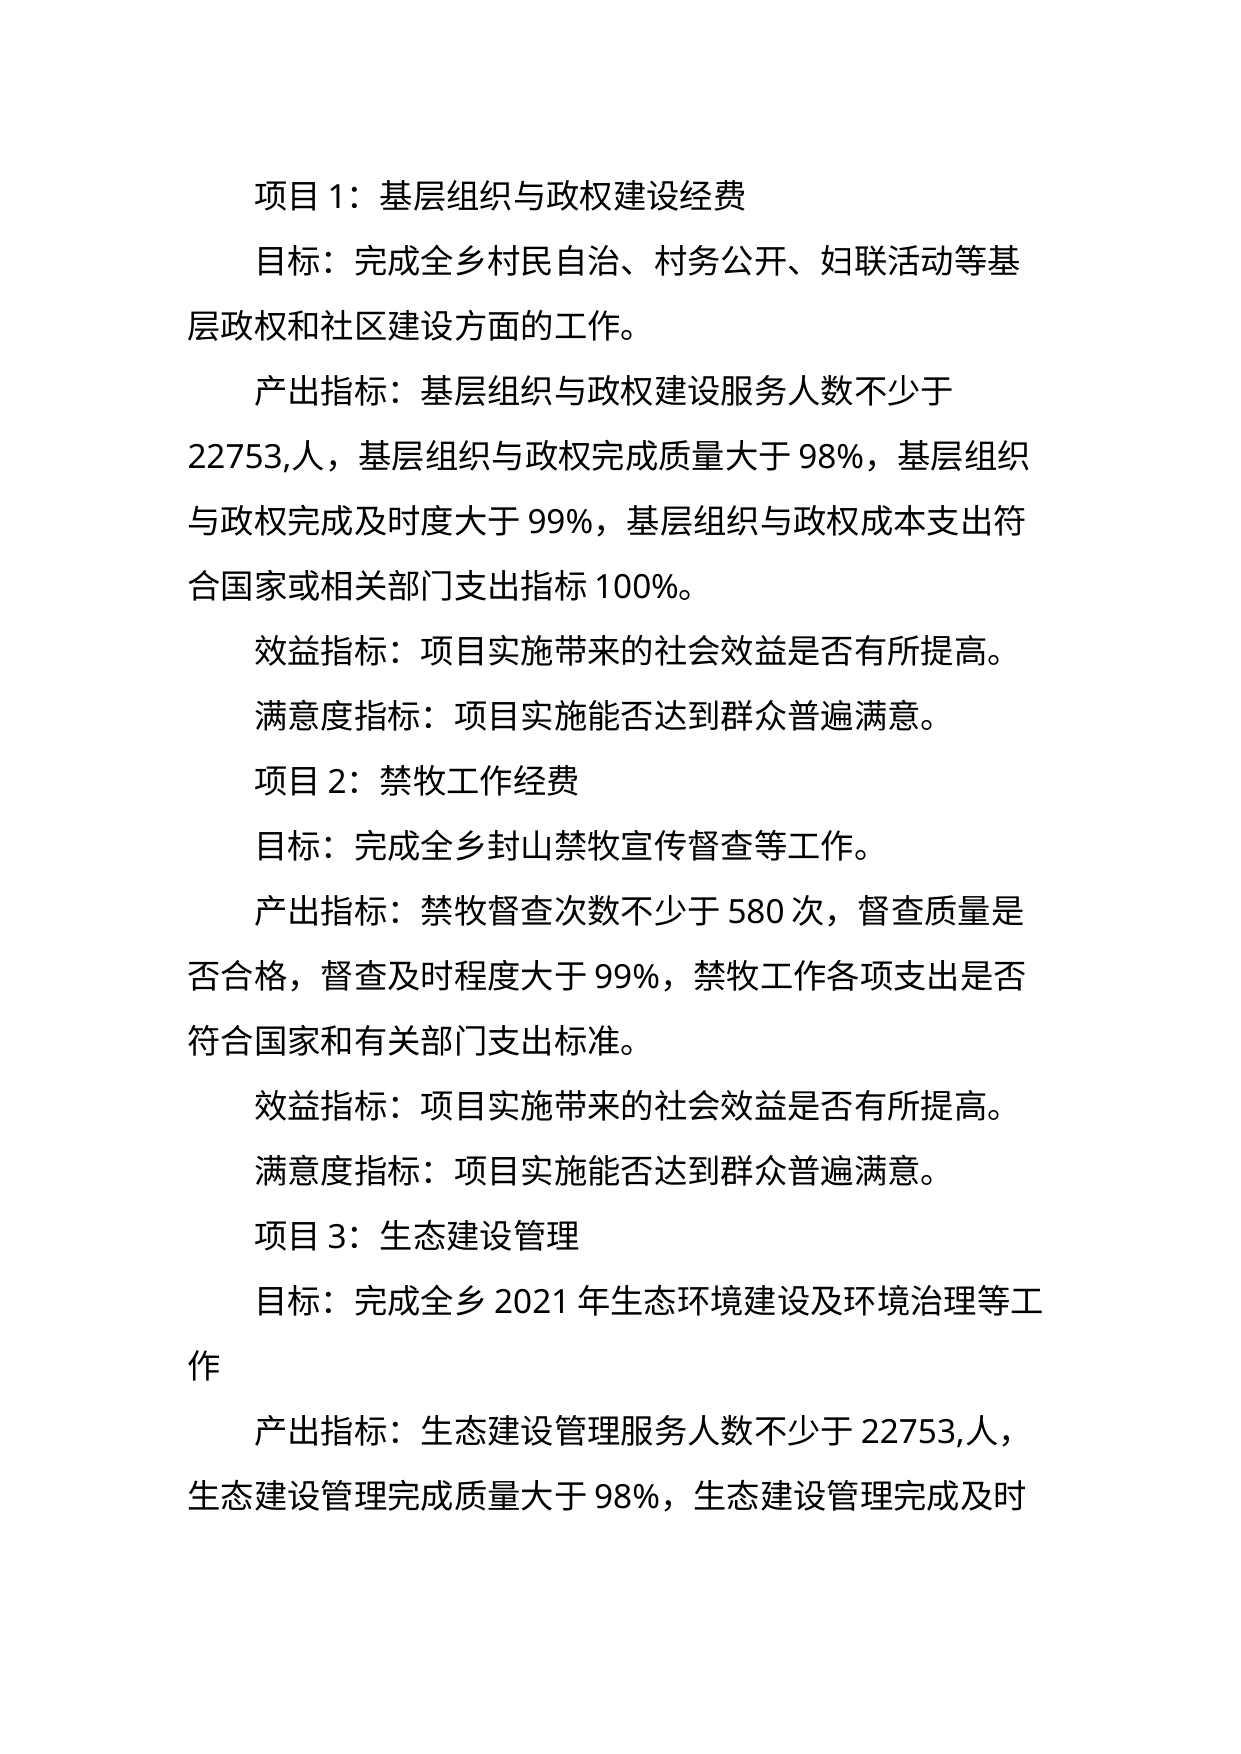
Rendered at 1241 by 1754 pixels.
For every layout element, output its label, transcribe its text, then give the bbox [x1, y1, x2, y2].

text 项目1：基层组织与政权建设经费 [187, 162, 1053, 227]
text 效益指标：项目实施带来的社会效益是否有所提高。 [187, 617, 1053, 682]
text 产出指标：禁牧督查次数不少于580次，督查质量是否合格，督查及时程度大于99%，禁牧工作各项支出是否符合国家和有关部门支出标准。 [187, 877, 1053, 1072]
text 产出指标：基层组织与政权建设服务人数不少于22753,人，基层组织与政权完成质量大于98%，基层组织与政权完成及时度大于99%，基层组织与政权成本支出符合国家或相关部门支出指标100%。 [187, 357, 1053, 617]
text 满意度指标：项目实施能否达到群众普遍满意。 [187, 682, 1053, 747]
text 目标：完成全乡封山禁牧宣传督查等工作。 [187, 812, 1053, 877]
text 目标：完成全乡村民自治、村务公开、妇联活动等基层政权和社区建设方面的工作。 [187, 227, 1053, 357]
text 项目2：禁牧工作经费 [187, 747, 1053, 812]
text 目标：完成全乡2021年生态环境建设及环境治理等工作 [187, 1267, 1053, 1397]
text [187, 1397, 1053, 1527]
text 效益指标：项目实施带来的社会效益是否有所提高。 [187, 1072, 1053, 1137]
text 项目3：生态建设管理 [187, 1202, 1053, 1267]
text 满意度指标：项目实施能否达到群众普遍满意。 [187, 1137, 1053, 1202]
